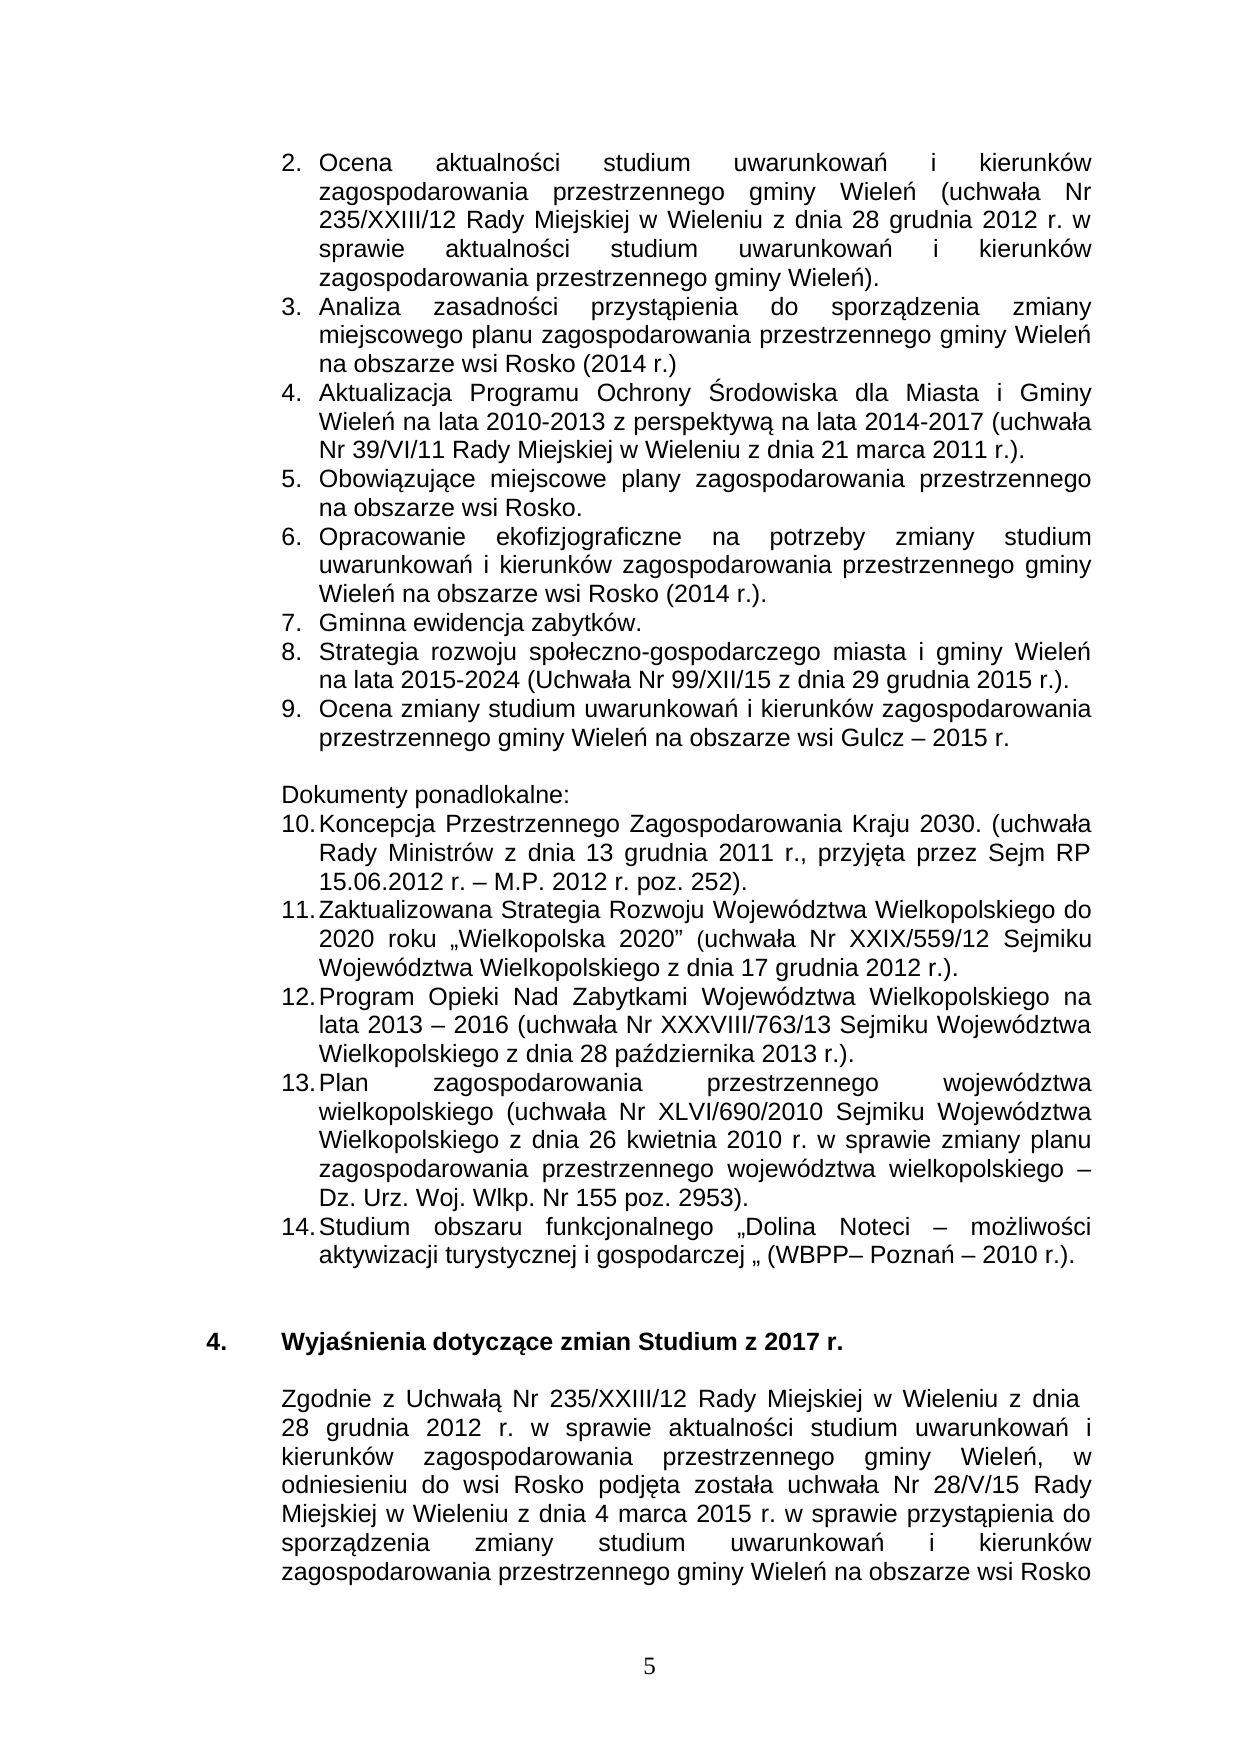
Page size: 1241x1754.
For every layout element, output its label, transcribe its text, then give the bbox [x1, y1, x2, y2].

list Koncepcja Przestrzennego Zagospodarowania Kraju 2030. (uchwała Rady Ministrów z dnia 13 grudnia 2011 r., przyjęta przez Sejm RP 15.06.2012 r. – M.P. 2012 r. poz. 252). [281, 809, 1092, 895]
list Ocena aktualności studium uwarunkowań i kierunków zagospodarowania przestrzennego gminy Wieleń (uchwała Nr 235/XXIII/12 Rady Miejskiej w Wieleniu z dnia 28 grudnia 2012 r. w sprawie aktualności studium uwarunkowań i kierunków zagospodarowania przestrzennego gminy Wieleń). [281, 148, 1092, 291]
text Dokumenty ponadlokalne: [281, 780, 1092, 809]
list Plan zagospodarowania przestrzennego województwa wielkopolskiego (uchwała Nr XLVI/690/2010 Sejmiku Województwa Wielkopolskiego z dnia 26 kwietnia 2010 r. w sprawie zmiany planu zagospodarowania przestrzennego województwa wielkopolskiego – Dz. Urz. Woj. Wlkp. Nr 155 poz. 2953). [281, 1068, 1092, 1211]
list Ocena zmiany studium uwarunkowań i kierunków zagospodarowania przestrzennego gminy Wieleń na obszarze wsi Gulcz – 2015 r. [281, 694, 1092, 751]
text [281, 1384, 1092, 1585]
list Zaktualizowana Strategia Rozwoju Województwa Wielkopolskiego do 2020 roku „Wielkopolska 2020” (uchwała Nr XXIX/559/12 Sejmiku Województwa Wielkopolskiego z dnia 17 grudnia 2012 r.). [281, 895, 1092, 981]
list Obowiązujące miejscowe plany zagospodarowania przestrzennego na obszarze wsi Rosko. [281, 464, 1092, 521]
list Opracowanie ekofizjograficzne na potrzeby zmiany studium uwarunkowań i kierunków zagospodarowania przestrzennego gminy Wieleń na obszarze wsi Rosko (2014 r.). [281, 521, 1092, 608]
list Wyjaśnienia dotyczące zmian Studium z 2017 r. [206, 1326, 1092, 1355]
list Gminna ewidencja zabytków. [281, 608, 1092, 636]
list Analiza zasadności przystąpienia do sporządzenia zmiany miejscowego planu zagospodarowania przestrzennego gminy Wieleń na obszarze wsi Rosko (2014 r.) [281, 291, 1092, 378]
list Program Opieki Nad Zabytkami Województwa Wielkopolskiego na lata 2013 – 2016 (uchwała Nr XXXVIII/763/13 Sejmiku Województwa Wielkopolskiego z dnia 28 października 2013 r.). [281, 981, 1092, 1068]
list Studium obszaru funkcjonalnego „Dolina Noteci – możliwości aktywizacji turystycznej i gospodarczej „ (WBPP– Poznań – 2010 r.). [281, 1211, 1092, 1269]
list Strategia rozwoju społeczno-gospodarczego miasta i gminy Wieleń na lata 2015-2024 (Uchwała Nr 99/XII/15 z dnia 29 grudnia 2015 r.). [281, 636, 1092, 694]
list Aktualizacja Programu Ochrony Środowiska dla Miasta i Gminy Wieleń na lata 2010-2013 z perspektywą na lata 2014-2017 (uchwała Nr 39/VI/11 Rady Miejskiej w Wieleniu z dnia 21 marca 2011 r.). [281, 378, 1092, 464]
